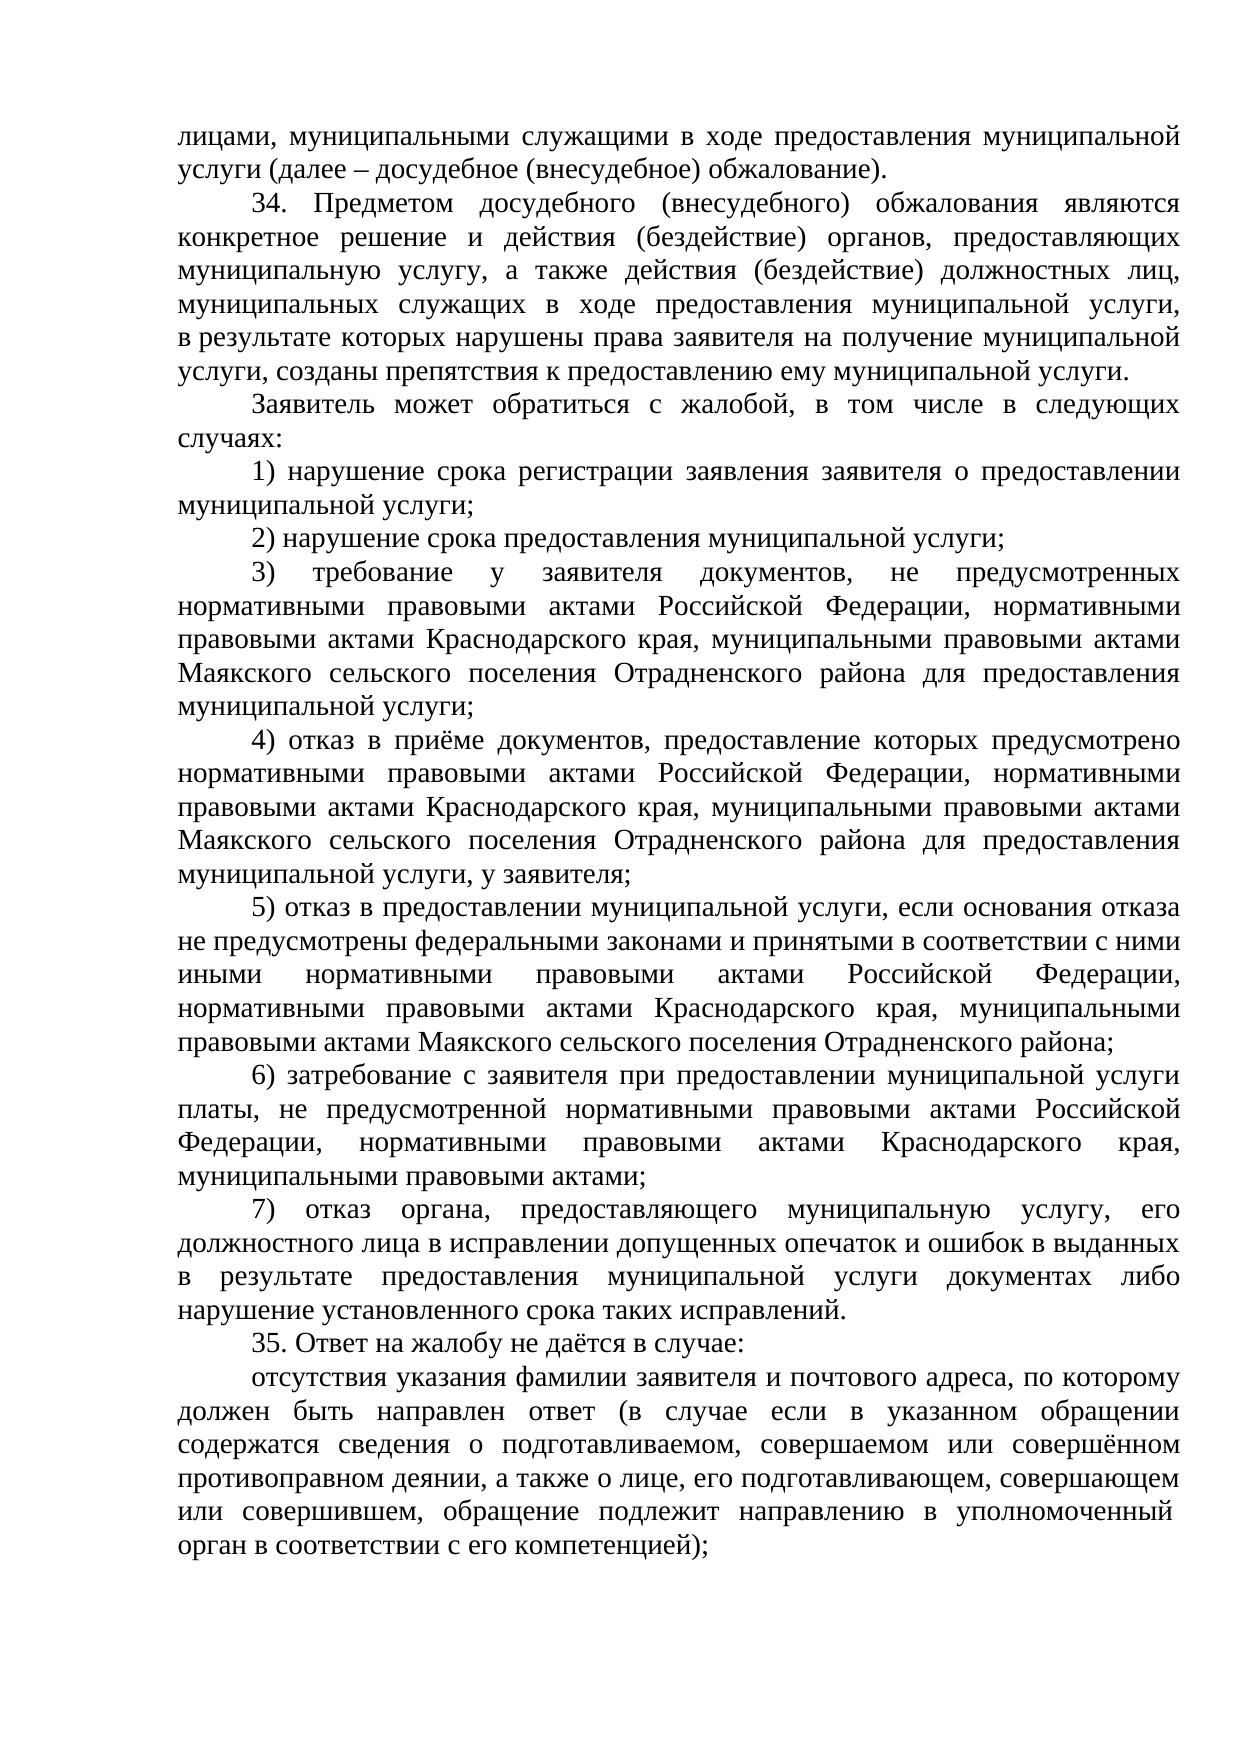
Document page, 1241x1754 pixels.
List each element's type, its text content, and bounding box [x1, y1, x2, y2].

text 6) затребование с заявителя при предоставлении муниципальной услуги платы, не предусмотренной нормативными правовыми актами Российской Федерации, нормативными правовыми актами Краснодарского края, муниципальными правовыми актами; [177, 1057, 1181, 1191]
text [177, 118, 1181, 185]
text 4) отказ в приёме документов, предоставление которых предусмотрено нормативными правовыми актами Российской Федерации, нормативными правовыми актами Краснодарского края, муниципальными правовыми актами Маякского сельского поселения Отрадненского района для предоставления муниципальной услуги, у заявителя; [177, 722, 1181, 889]
text 7) отказ органа, предоставляющего муниципальную услугу, его должностного лица в исправлении допущенных опечаток и ошибок в выданных в результате предоставления муниципальной услуги документах либо нарушение установленного срока таких исправлений. [177, 1191, 1181, 1326]
text 5) отказ в предоставлении муниципальной услуги, если основания отказа не предусмотрены федеральными законами и принятыми в соответствии с ними иными нормативными правовыми актами Российской Федерации, нормативными правовыми актами Краснодарского края, муниципальными правовыми актами Маякского сельского поселения Отрадненского района; [177, 889, 1181, 1057]
text 3) требование у заявителя документов, не предусмотренных нормативными правовыми актами Российской Федерации, нормативными правовыми актами Краснодарского края, муниципальными правовыми актами Маякского сельского поселения Отрадненского района для предоставления муниципальной услуги; [177, 554, 1181, 722]
text 34. Предметом досудебного (внесудебного) обжалования являются конкретное решение и действия (бездействие) органов, предоставляющих муниципальную услугу, а также действия (бездействие) должностных лиц, муниципальных служащих в ходе предоставления муниципальной услуги, в результате которых нарушены права заявителя на получение муниципальной услуги, созданы препятствия к предоставлению ему муниципальной услуги. [177, 185, 1181, 386]
text 35. Ответ на жалобу не даётся в случае: [177, 1326, 1181, 1359]
text Заявитель может обратиться с жалобой, в том числе в следующих случаях: [177, 386, 1181, 453]
text 1) нарушение срока регистрации заявления заявителя о предоставлении муниципальной услуги; [177, 453, 1181, 521]
text 2) нарушение срока предоставления муниципальной услуги; [177, 521, 1181, 554]
text отсутствия указания фамилии заявителя и почтового адреса, по которому должен быть направлен ответ (в случае если в указанном обращении содержатся сведения о подготавливаемом, совершаемом или совершённом противоправном деянии, а также о лице, его подготавливающем, совершающем или совершившем, обращение подлежит направлению в уполномоченный орган в соответствии с его компетенцией); [177, 1359, 1181, 1560]
